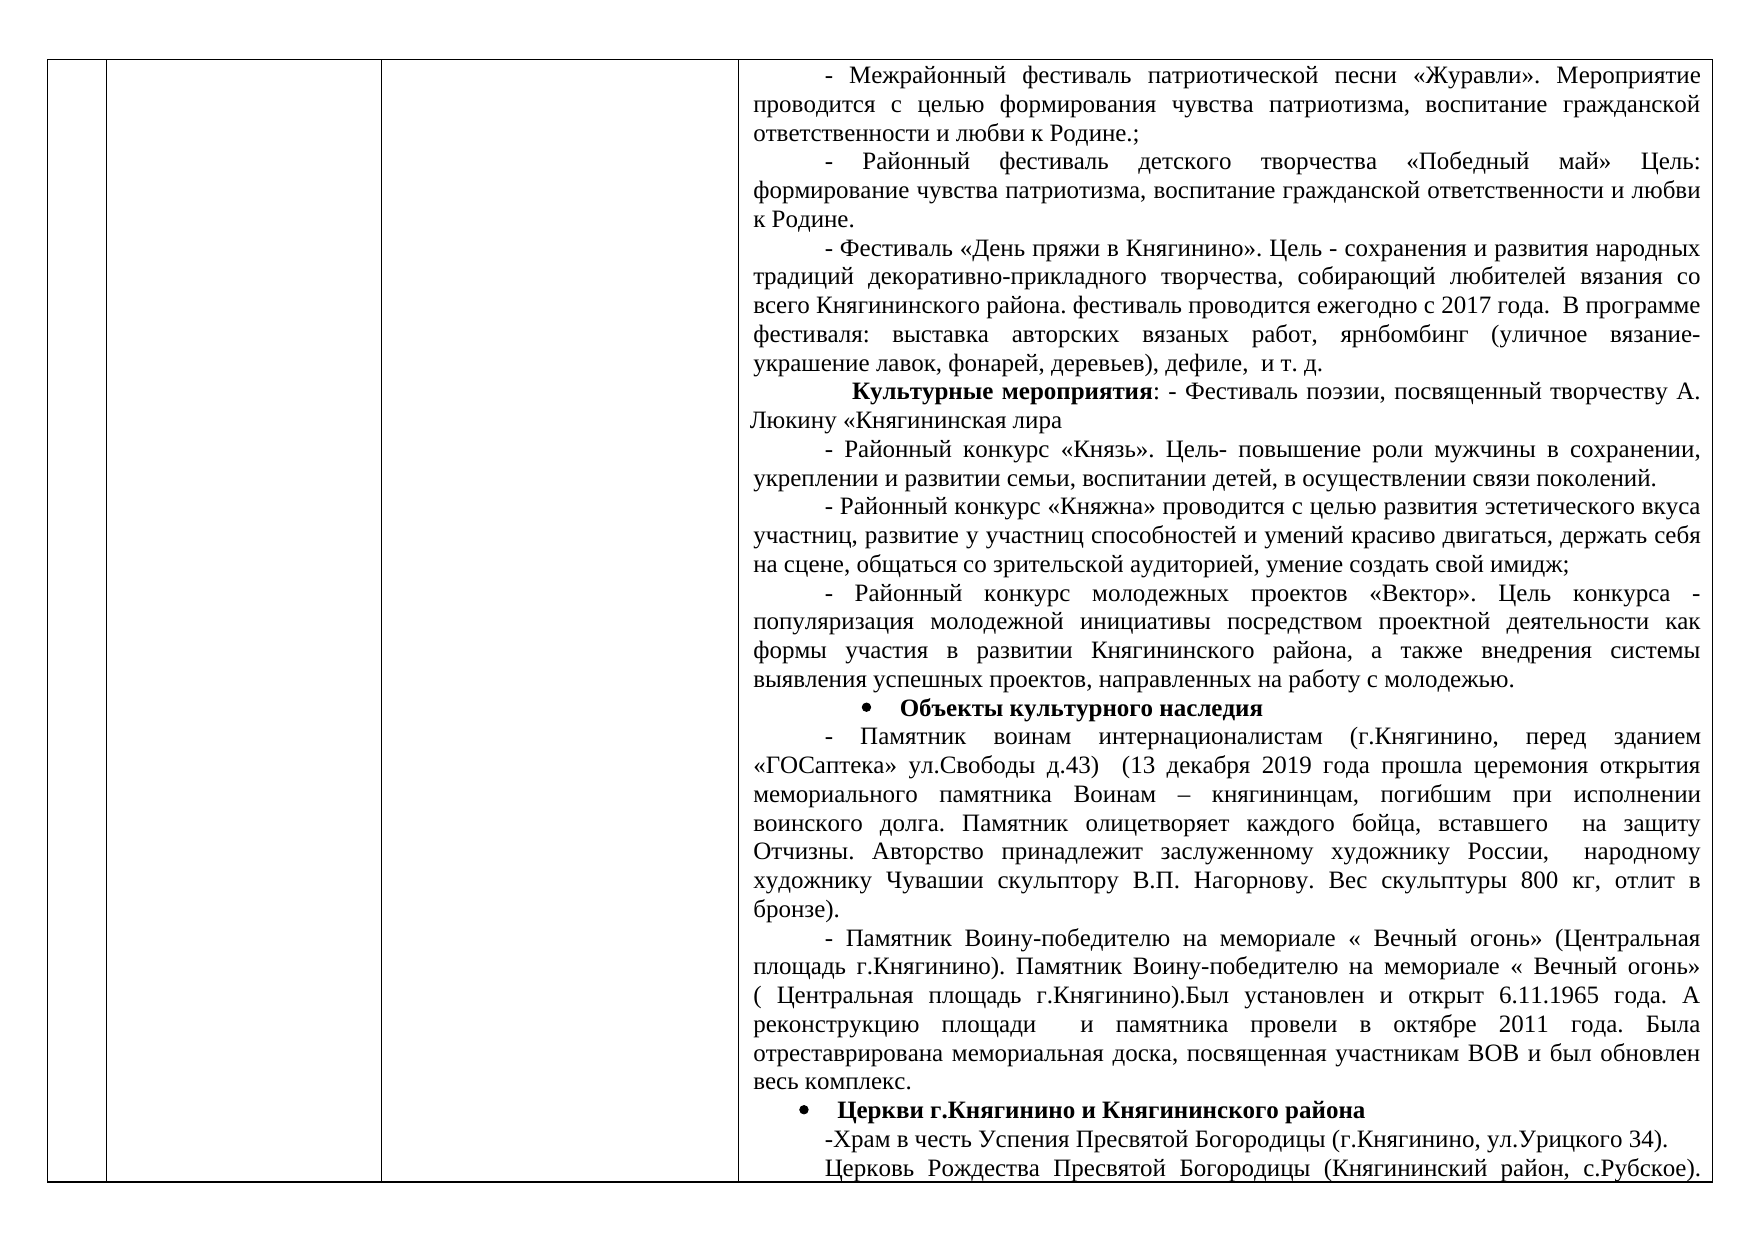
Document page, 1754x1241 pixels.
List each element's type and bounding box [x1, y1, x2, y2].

table_cell [107, 60, 381, 1181]
table_cell [382, 60, 738, 1181]
table_cell [48, 60, 106, 1181]
table_cell [739, 60, 1712, 1181]
